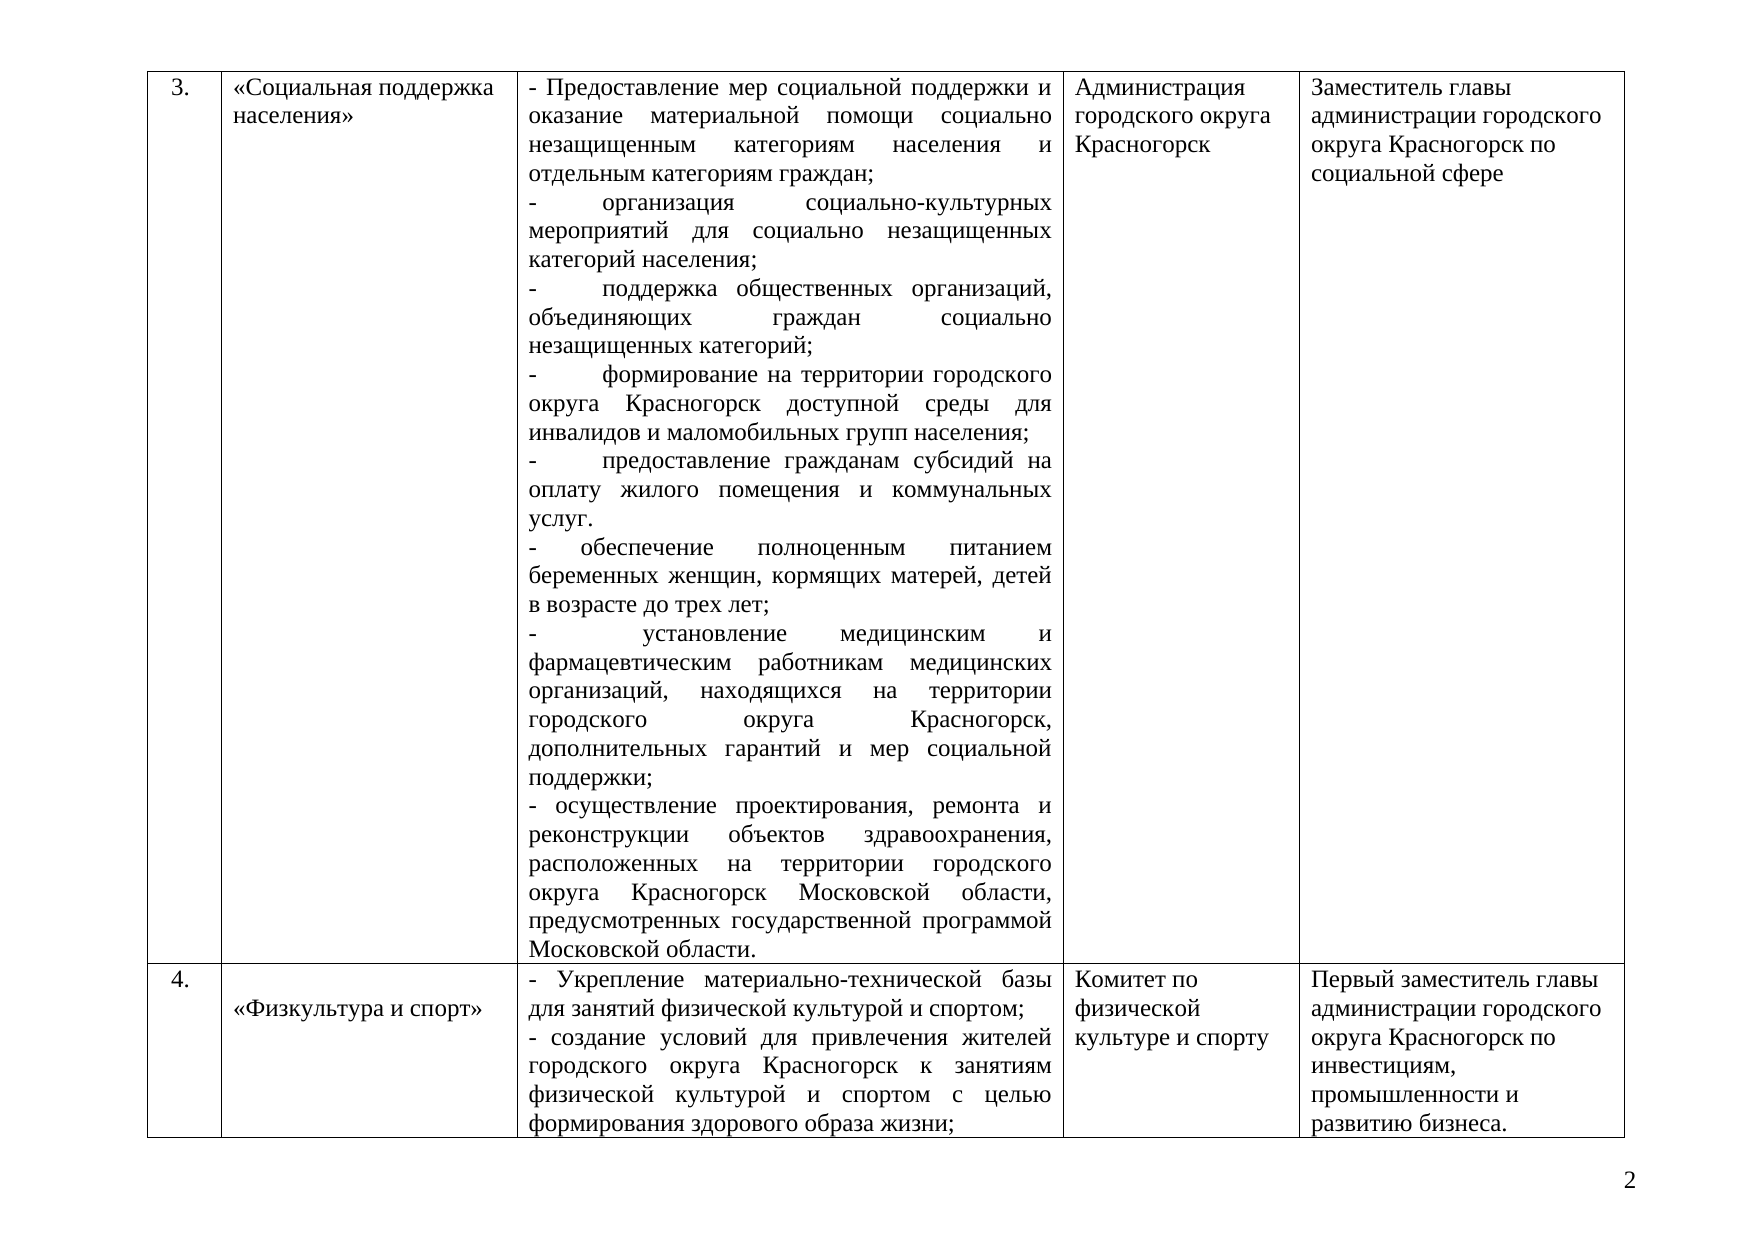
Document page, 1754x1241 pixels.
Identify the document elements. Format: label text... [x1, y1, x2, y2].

table_cell 4. [148, 964, 221, 1137]
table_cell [1300, 964, 1624, 1137]
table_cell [222, 964, 517, 1137]
table_cell 3. [148, 72, 221, 963]
table_cell - Предоставление мер социальной поддержки и оказание материальной помощи социально незащищенным категориям населения и отдельным категориям граждан; - организация социально-культурных мероприятий для социально незащищенных категорий населения; - поддержка общественных организаций, объединяющих граждан социально незащищенных категорий; - формирование на территории городского округа Красногорск доступной среды для инвалидов и маломобильных групп населения; - предоставление гражданам субсидий на оплату жилого помещения и коммунальных услуг. - обеспечение полноценным питанием беременных женщин, кормящих матерей, детей в возрасте до трех лет; - установление медицинским и фармацевтическим работникам медицинских организаций, находящихся на территории городского округа Красногорск, дополнительных гарантий и мер социальной поддержки; - осуществление проектирования, ремонта и реконструкции объектов здравоохранения, расположенных на территории городского округа Красногорск Московской области, предусмотренных государственной программой Московской области. [518, 72, 1063, 963]
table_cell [1300, 72, 1624, 963]
table_cell Администрация городского округа Красногорск [1064, 72, 1299, 963]
table_cell «Социальная поддержка населения» [222, 72, 517, 963]
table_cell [1064, 964, 1299, 1137]
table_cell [518, 964, 1063, 1137]
